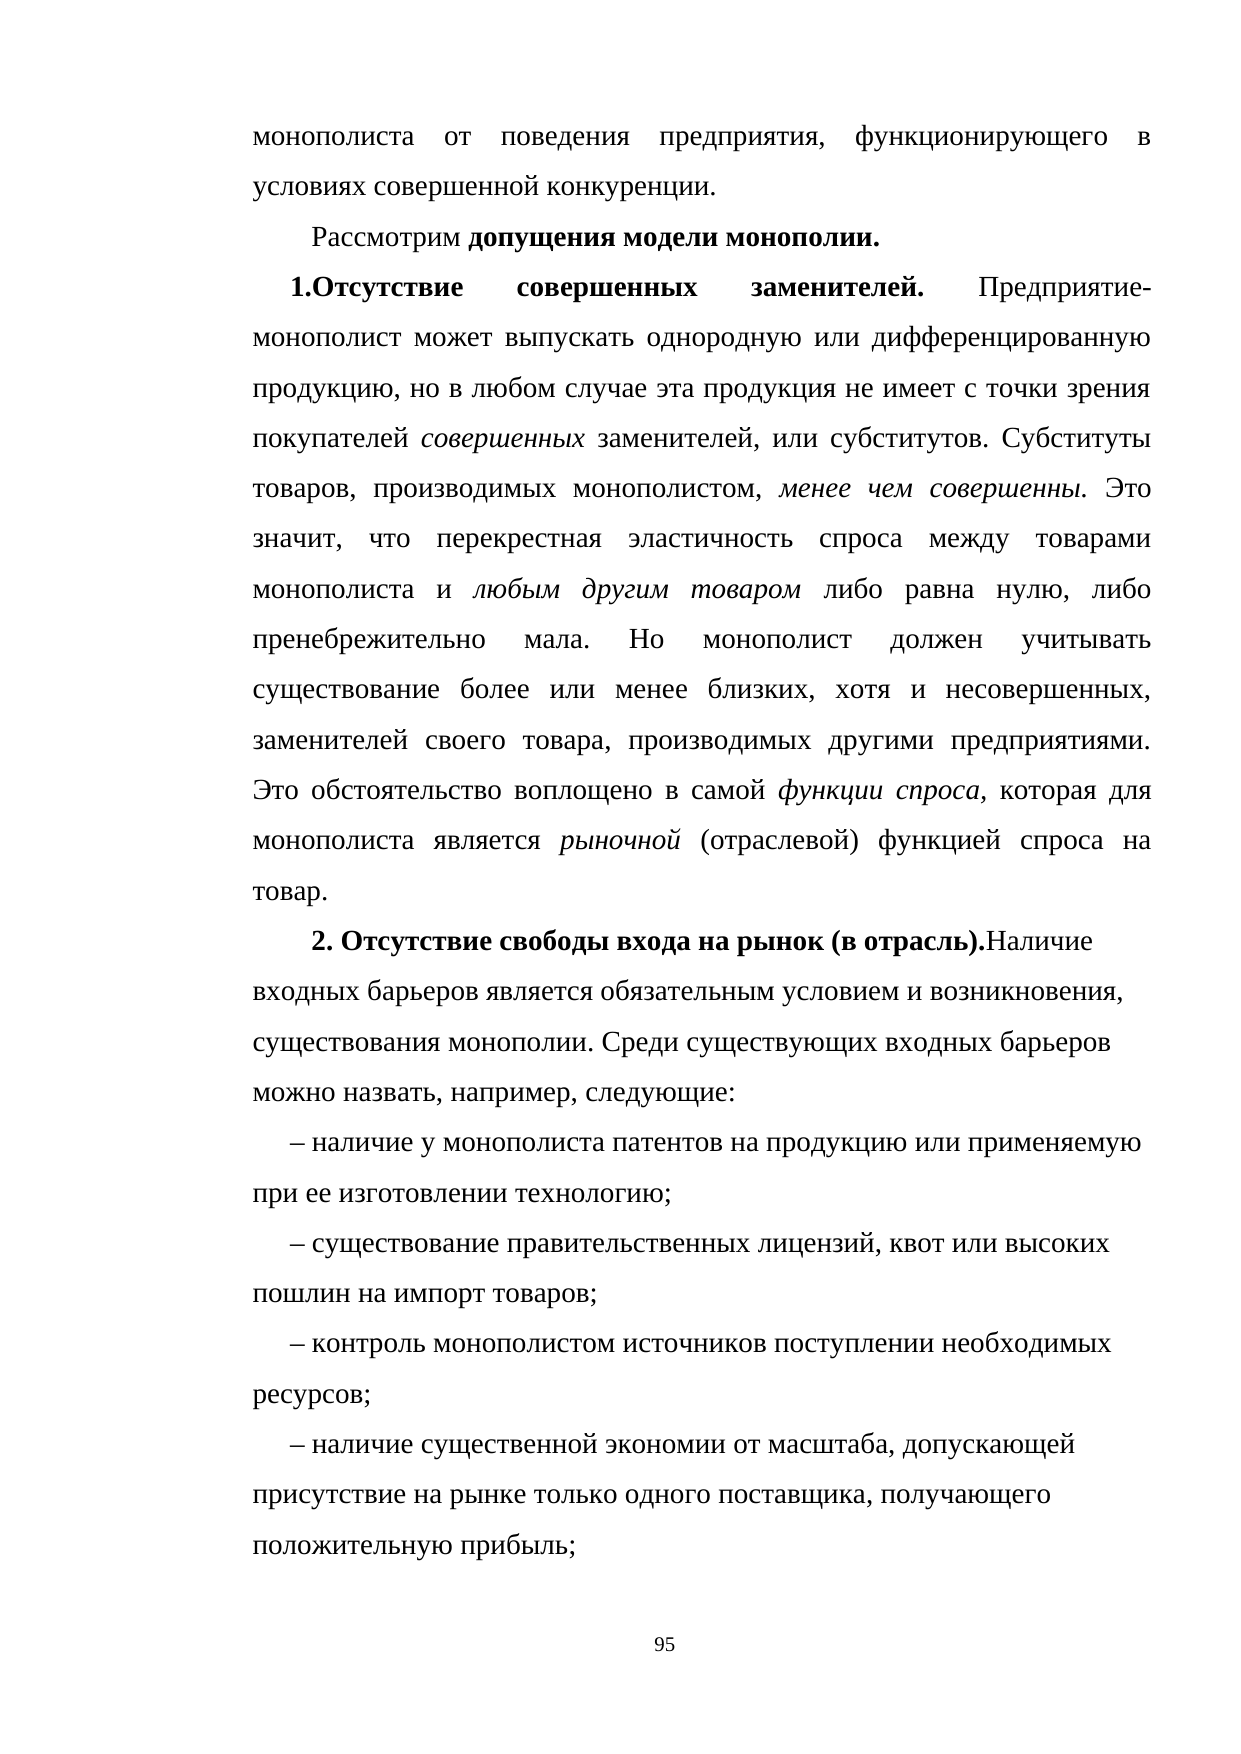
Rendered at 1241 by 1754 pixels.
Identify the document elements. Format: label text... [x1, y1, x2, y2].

text – наличие у монополиста патентов на продукцию или применяемую при ее изготовлении технологию; [252, 1124, 1152, 1208]
text 2. Отсутствие свободы входа на рынок (в отрасль).Наличие входных барьеров является обязательным условием и возникновения, существования монополии. Среди существующих входных барьеров можно назвать, например, следующие: [252, 923, 1152, 1108]
text Рассмотрим допущения модели монополии. [252, 219, 1152, 252]
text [252, 118, 1152, 202]
text 1.Отсутствие совершенных заменителей. Предприятие-монополист может выпускать однородную или дифференцированную продукцию, но в любом случае эта продукция не имеет с точки зрения покупателей совершенных заменителей, или субститутов. Субституты товаров, производимых монополистом, менее чем совершенны. Это значит, что перекрестная эластичность спроса между товарами монополиста и любым другим товаром либо равна нулю, либо пренебрежительно мала. Но монополист должен учитывать существование более или менее близких, хотя и несовершенных, заменителей своего товара, производимых другими предприятиями. Это обстоятельство воплощено в самой функции спроса, которая для монополиста является рыночной (отраслевой) функцией спроса на товар. [252, 269, 1152, 906]
text – наличие существенной экономии от масштаба, допускающей присутствие на рынке только одного поставщика, получающего положительную прибыль; [252, 1426, 1152, 1560]
text – существование правительственных лицензий, квот или высоких пошлин на импорт товаров; [252, 1225, 1152, 1309]
text – контроль монополистом источников поступлении необходимых ресурсов; [252, 1326, 1152, 1409]
